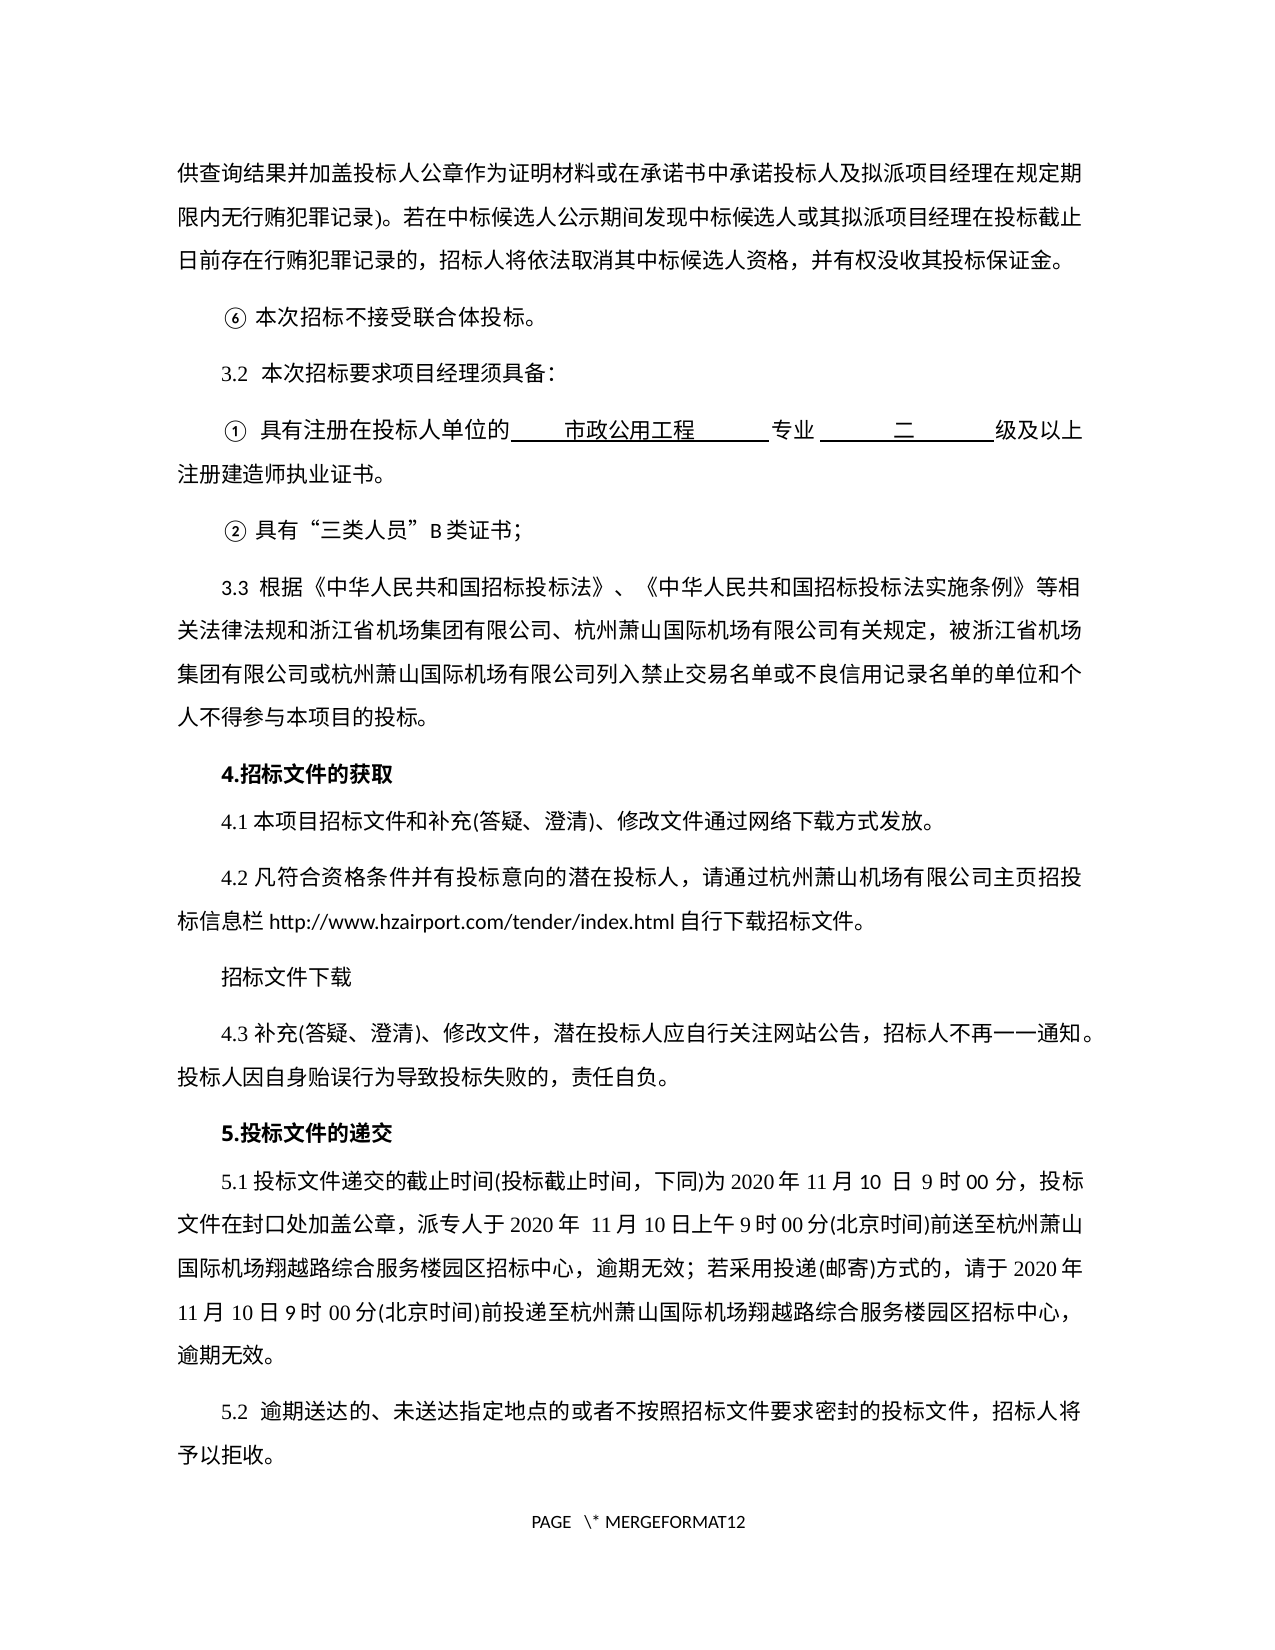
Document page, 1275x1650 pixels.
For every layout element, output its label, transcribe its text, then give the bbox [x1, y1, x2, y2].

text 4.3 补充(答疑、澄清)、修改文件，潜在投标人应自行关注网站公告，招标人不再一一通知。投标人因自身贻误行为导致投标失败的，责任自负。 [177, 1016, 1084, 1092]
text 5.1 投标文件递交的截止时间(投标截止时间，下同)为2020年 11 月10 日 9 时00 分，投标文件在封口处加盖公章，派专人于2020年 11月 10日上午9时00分(北京时间)前送至杭州萧山国际机场翔越路综合服务楼园区招标中心，逾期无效；若采用投递(邮寄)方式的，请于2020年11月 10日9时 00分(北京时间)前投递至杭州萧山国际机场翔越路综合服务楼园区招标中心，逾期无效。 [177, 1164, 1084, 1370]
text ① 具有注册在投标人单位的 市政公用工程 专业 二 级及以上注册建造师执业证书。 [177, 412, 1084, 489]
text 4.2 凡符合资格条件并有投标意向的潜在投标人，请通过杭州萧山机场有限公司主页招投标信息栏http://www.hzairport.com/tender/index.html自行下载招标文件。 [177, 860, 1084, 936]
text ⑥ 本次招标不接受联合体投标。 [177, 300, 1084, 331]
text 3.3 根据《中华人民共和国招标投标法》、《中华人民共和国招标投标法实施条例》等相关法律法规和浙江省机场集团有限公司、杭州萧山国际机场有限公司有关规定，被浙江省机场集团有限公司或杭州萧山国际机场有限公司列入禁止交易名单或不良信用记录名单的单位和个人不得参与本项目的投标。 [177, 569, 1084, 732]
subtitle 5.投标文件的递交 [177, 1116, 1084, 1148]
text ②具有“三类人员”B类证书； [177, 513, 1084, 545]
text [177, 156, 1084, 275]
text 4.1 本项目招标文件和补充(答疑、澄清)、修改文件通过网络下载方式发放。 [177, 804, 1084, 836]
text 3.2 本次招标要求项目经理须具备： [177, 356, 1084, 387]
text 招标文件下载 [177, 960, 1084, 992]
subtitle 4.招标文件的获取 [177, 757, 1084, 788]
text 5.2 逾期送达的、未送达指定地点的或者不按照招标文件要求密封的投标文件，招标人将予以拒收。 [177, 1394, 1084, 1470]
